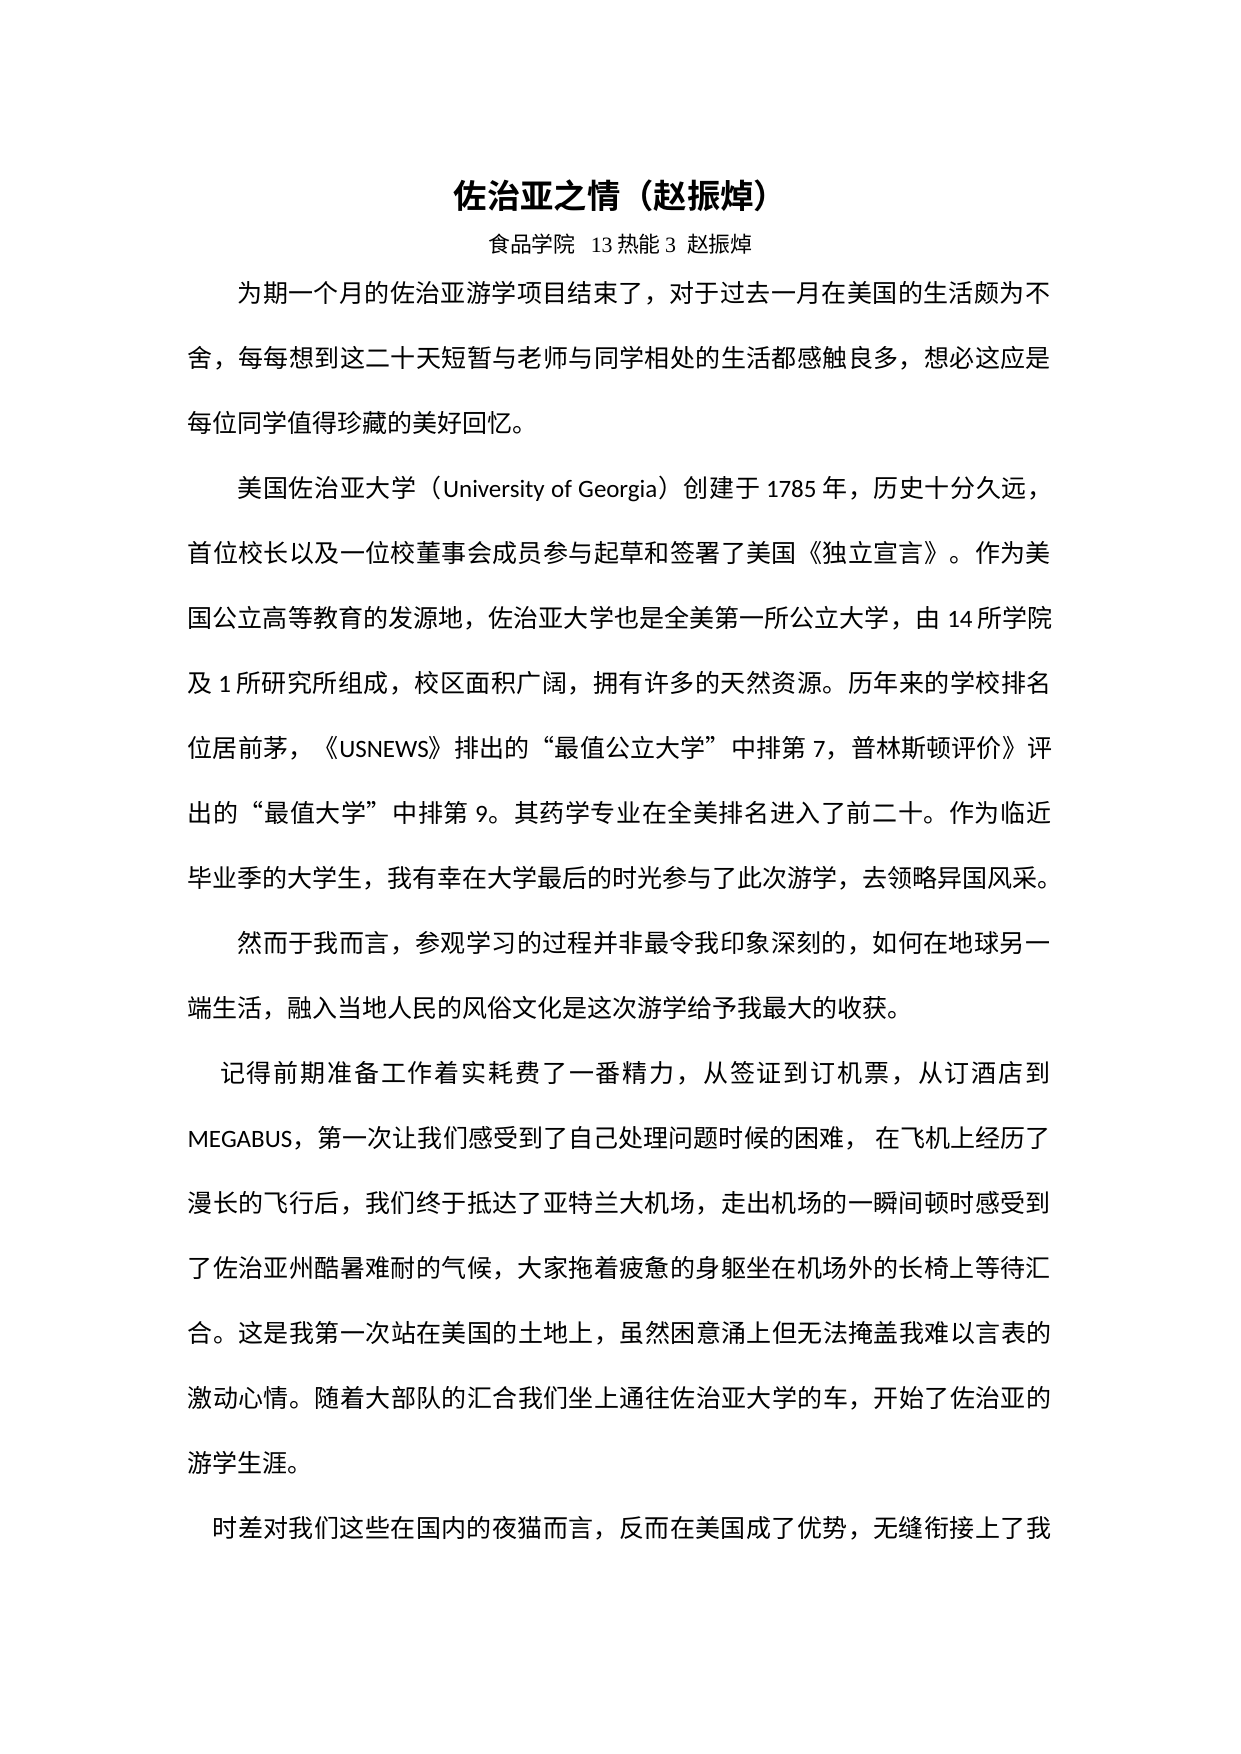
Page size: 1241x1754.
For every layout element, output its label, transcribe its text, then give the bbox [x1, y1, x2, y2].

text 为期一个月的佐治亚游学项目结束了，对于过去一月在美国的生活颇为不舍，每每想到这二十天短暂与老师与同学相处的生活都感触良多，想必这应是每位同学值得珍藏的美好回忆。 [187, 259, 1053, 454]
text 然而于我而言，参观学习的过程并非最令我印象深刻的，如何在地球另一端生活，融入当地人民的风俗文化是这次游学给予我最大的收获。 [187, 909, 1053, 1039]
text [187, 1494, 1053, 1559]
text 记得前期准备工作着实耗费了一番精力，从签证到订机票，从订酒店到MEGABUS，第一次让我们感受到了自己处理问题时候的困难， 在飞机上经历了漫长的飞行后，我们终于抵达了亚特兰大机场，走出机场的一瞬间顿时感受到了佐治亚州酷暑难耐的气候，大家拖着疲惫的身躯坐在机场外的长椅上等待汇合。这是我第一次站在美国的土地上，虽然困意涌上但无法掩盖我难以言表的激动心情。随着大部队的汇合我们坐上通往佐治亚大学的车，开始了佐治亚的游学生涯。 [187, 1039, 1053, 1494]
text 食品学院 13热能3 赵振焯 [187, 227, 1053, 259]
text 佐治亚之情（赵振焯） [187, 162, 1053, 227]
text 美国佐治亚大学（University of Georgia）创建于1785年，历史十分久远，首位校长以及一位校董事会成员参与起草和签署了美国《独立宣言》。作为美国公立高等教育的发源地，佐治亚大学也是全美第一所公立大学，由14所学院及1所研究所组成，校区面积广阔，拥有许多的天然资源。历年来的学校排名位居前茅，《USNEWS》排出的“最值公立大学”中排第7，普林斯顿评价》评出的“最值大学”中排第9。其药学专业在全美排名进入了前二十。作为临近毕业季的大学生，我有幸在大学最后的时光参与了此次游学，去领略异国风采。 [187, 454, 1053, 909]
